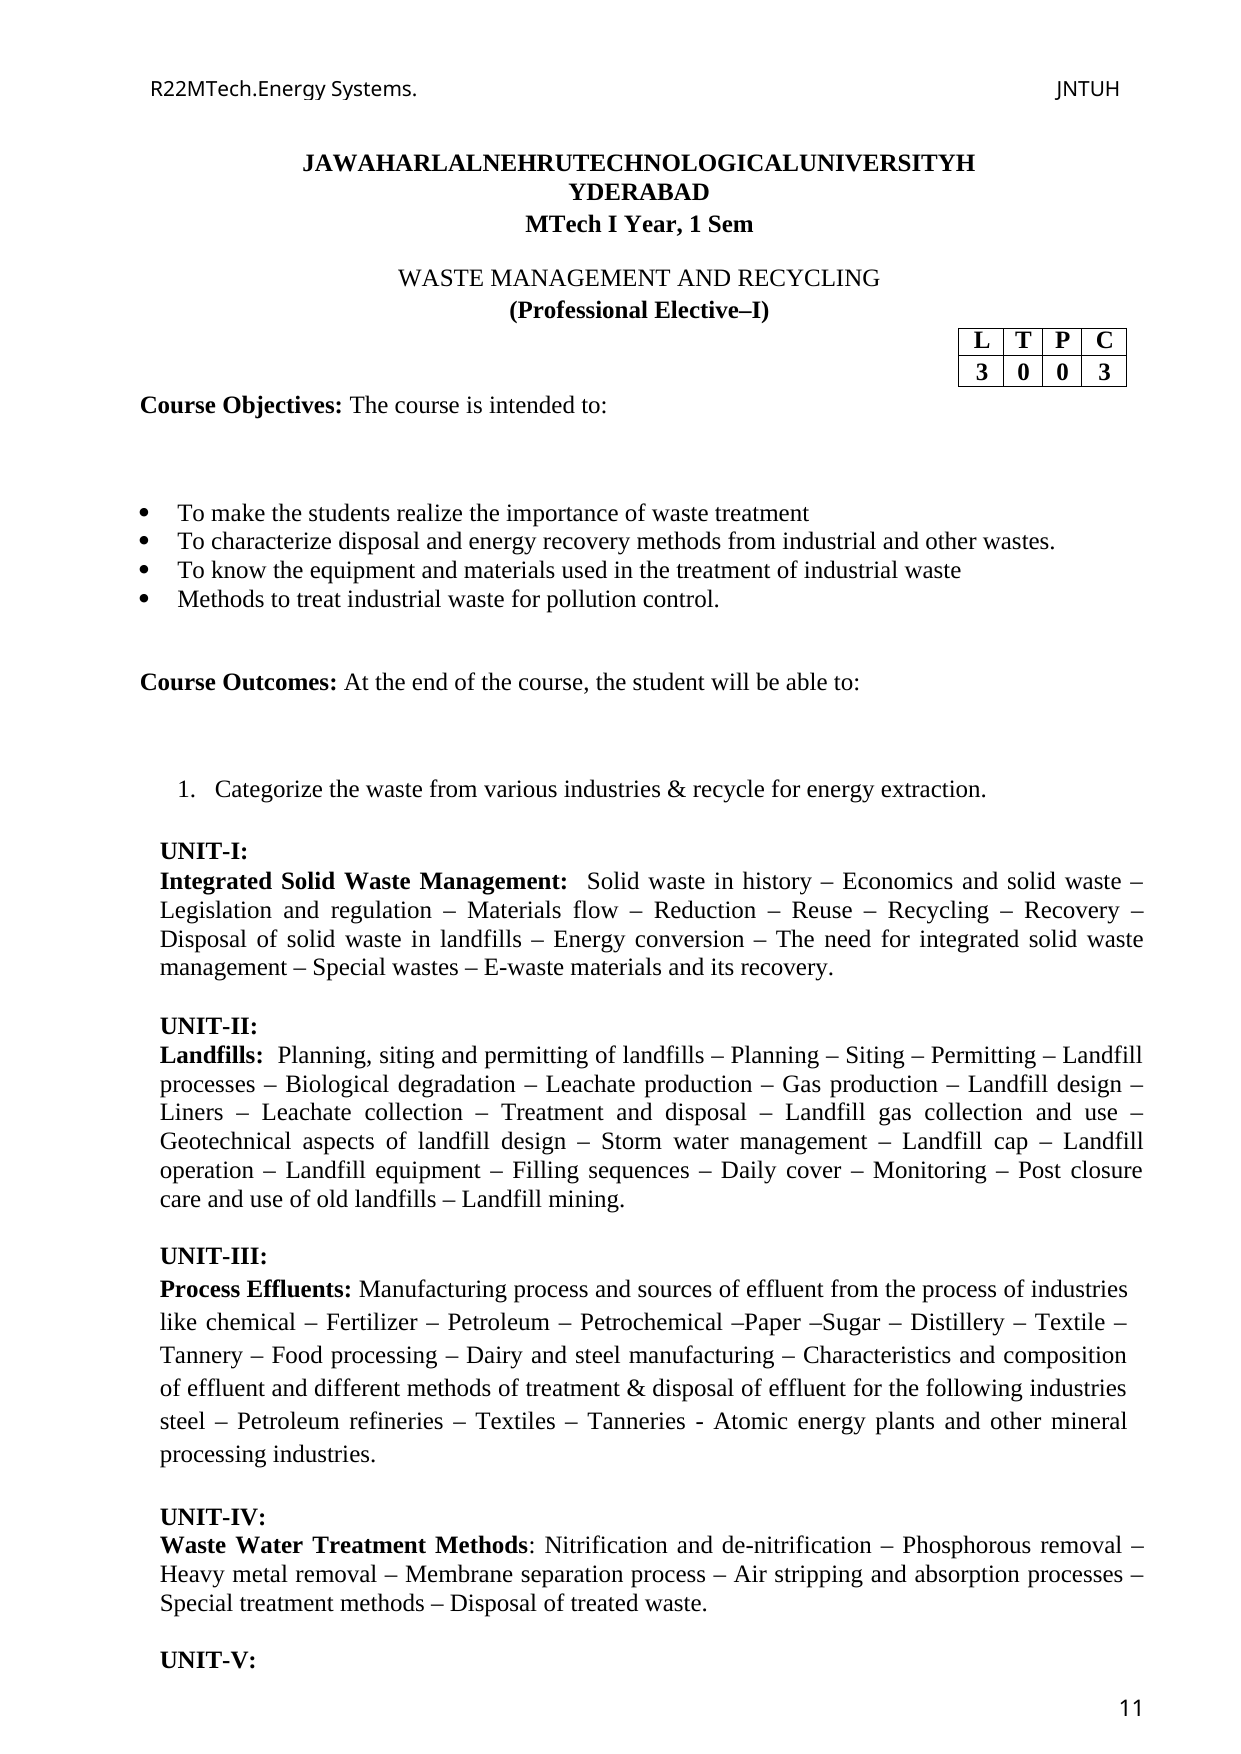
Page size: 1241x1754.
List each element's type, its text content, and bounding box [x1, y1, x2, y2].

subtitle UNIT-IV: [159, 1502, 1144, 1530]
text Process Effluents: Manufacturing process and sources of effluent from the process of industries like chemical – Fertilizer – Petroleum – Petrochemical –Paper –Sugar – Distillery – Textile – Tannery – Food processing – Dairy and steel manufacturing – Characteristics and composition of effluent and different methods of treatment & disposal of effluent for the following industries steel – Petroleum refineries – Textiles – Tanneries - Atomic energy plants and other mineral processing industries. [159, 1274, 1129, 1468]
subtitle UNIT-II: [159, 1011, 1144, 1039]
list To know the equipment and materials used in the treatment of industrial waste [139, 555, 1144, 584]
list To characterize disposal and energy recovery methods from industrial and other wastes. [139, 526, 1144, 555]
table_header L [959, 329, 1003, 355]
subtitle WASTE MANAGEMENT AND RECYCLING [220, 263, 1058, 292]
table_cell 0 [1043, 356, 1081, 386]
table_header P [1043, 329, 1081, 355]
table_cell 3 [959, 356, 1003, 386]
subtitle UNIT-V: [159, 1645, 1144, 1674]
subtitle Waste Water Treatment Methods: Nitrification and de-nitrification – Phosphorous removal – Heavy metal removal – Membrane separation process – Air stripping and absorption processes – Special treatment methods – Disposal of treated waste. [159, 1530, 1144, 1617]
list To make the students realize the importance of waste treatment [139, 498, 1144, 526]
text Integrated Solid Waste Management: Solid waste in history – Economics and solid waste – Legislation and regulation – Materials flow – Reduction – Reuse – Recycling – Recovery – Disposal of solid waste in landfills – Energy conversion – The need for integrated solid waste management – Special wastes – E-waste materials and its recovery. [159, 866, 1144, 981]
table_cell 3 [1082, 356, 1126, 386]
table_header C [1082, 329, 1126, 355]
table_header T [1004, 329, 1042, 355]
subtitle JAWAHARLALNEHRUTECHNOLOGICALUNIVERSITYHYDERABAD [295, 148, 983, 206]
subtitle UNIT-I: [159, 836, 1144, 865]
text Course Outcomes: At the end of the course, the student will be able to: [139, 667, 1144, 695]
list Categorize the waste from various industries & recycle for energy extraction. [177, 774, 1128, 803]
list Methods to treat industrial waste for pollution control. [139, 584, 1144, 613]
subtitle UNIT-III: [159, 1241, 1144, 1270]
text Landfills: Planning, siting and permitting of landfills – Planning – Siting – Permitting – Landfill processes – Biological degradation – Leachate production – Gas production – Landfill design – Liners – Leachate collection – Treatment and disposal – Landfill gas collection and use – Geotechnical aspects of landfill design – Storm water management – Landfill cap – Landfill operation – Landfill equipment – Filling sequences – Daily cover – Monitoring – Post closure care and use of old landfills – Landfill mining. [159, 1040, 1144, 1212]
text Course Objectives: The course is intended to: [139, 390, 1144, 419]
subtitle (Professional Elective–I) [220, 296, 1058, 324]
table_cell 0 [1004, 356, 1042, 386]
text MTech I Year, 1 Sem [295, 209, 983, 238]
